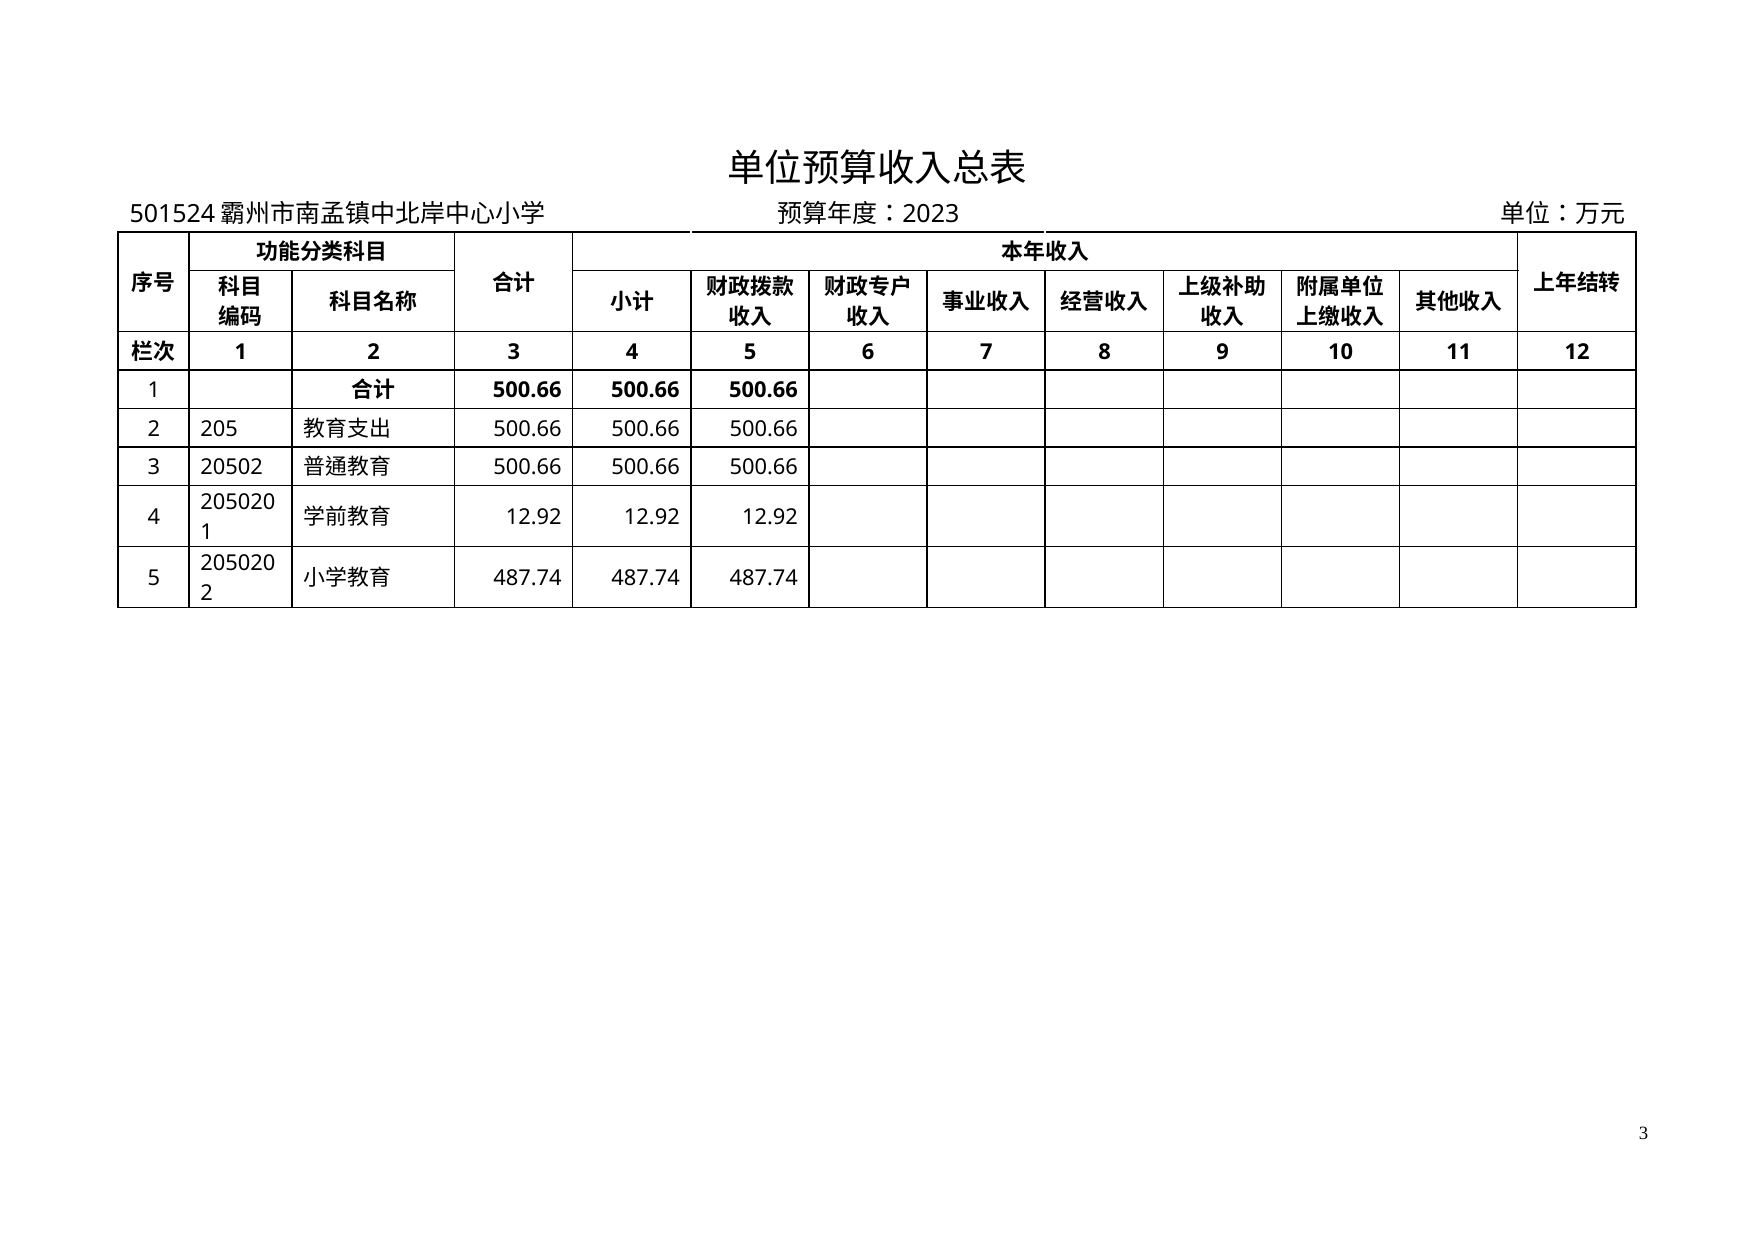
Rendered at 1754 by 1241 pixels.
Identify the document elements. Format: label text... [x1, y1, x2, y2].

table_cell 上级补助收入 [1164, 271, 1281, 331]
table_cell 5 [692, 332, 808, 369]
table_cell [1518, 486, 1635, 546]
table_cell 上年结转 [1518, 233, 1635, 331]
text 单位预算收入总表 [106, 142, 1648, 193]
table_cell [1518, 448, 1635, 484]
table_cell [1282, 486, 1399, 546]
table_cell 500.66 [455, 371, 572, 408]
table_cell [1518, 409, 1635, 446]
table_cell 487.74 [692, 547, 808, 607]
table_cell [1164, 409, 1281, 446]
table_cell [928, 409, 1044, 446]
table_cell 其他收入 [1400, 271, 1517, 331]
table_cell [1046, 409, 1163, 446]
table_cell 合计 [293, 371, 454, 408]
table_cell [1164, 486, 1281, 546]
table_cell 500.66 [455, 409, 572, 446]
table_cell [1282, 409, 1399, 446]
table_cell [1400, 486, 1517, 546]
table_cell 科目名称 [293, 271, 454, 331]
table_cell 学前教育 [293, 486, 454, 546]
table_cell [810, 448, 926, 484]
table_cell 10 [1282, 332, 1399, 369]
table_cell [928, 371, 1044, 408]
table_cell 教育支出 [293, 409, 454, 446]
table_cell [1164, 547, 1281, 607]
table_cell [810, 409, 926, 446]
table_header 501524霸州市南孟镇中北岸中心小学 [119, 195, 690, 231]
table_cell 附属单位上缴收入 [1282, 271, 1399, 331]
table_cell 序号 [119, 233, 188, 331]
table_cell 500.66 [692, 371, 808, 408]
table_cell [1282, 448, 1399, 484]
table_cell [1046, 486, 1163, 546]
table_cell 财政拨款 收入 [692, 271, 808, 331]
table_cell 487.74 [573, 547, 690, 607]
table_cell [1518, 547, 1635, 607]
table_cell 12.92 [455, 486, 572, 546]
table_cell 3 [455, 332, 572, 369]
table_cell [1282, 547, 1399, 607]
table_header 预算年度：2023 [692, 195, 1044, 231]
table_cell [810, 371, 926, 408]
table_cell [1046, 547, 1163, 607]
table_cell 500.66 [455, 448, 572, 484]
table_cell [1400, 547, 1517, 607]
table_cell 11 [1400, 332, 1517, 369]
table_cell [810, 547, 926, 607]
table_cell [1282, 371, 1399, 408]
table_cell 功能分类科目 [190, 233, 454, 270]
table_header 单位：万元 [1046, 195, 1635, 231]
table_cell [1400, 448, 1517, 484]
table_cell 500.66 [692, 409, 808, 446]
table_cell 12 [1518, 332, 1635, 369]
table_cell [1046, 448, 1163, 484]
table_cell 20502 [190, 448, 291, 484]
table_cell 6 [810, 332, 926, 369]
table_cell [810, 486, 926, 546]
table_cell [1400, 409, 1517, 446]
table_cell 487.74 [455, 547, 572, 607]
table_cell [928, 448, 1044, 484]
table_cell [1164, 371, 1281, 408]
table_cell 本年收入 [573, 233, 1517, 270]
table_cell [1164, 448, 1281, 484]
table_cell [190, 371, 291, 408]
table_cell 4 [119, 486, 188, 546]
table_cell 2 [119, 409, 188, 446]
table_cell 8 [1046, 332, 1163, 369]
table_cell [928, 486, 1044, 546]
table_cell 500.66 [692, 448, 808, 484]
table_cell 2050202 [190, 547, 291, 607]
table_cell 500.66 [573, 371, 690, 408]
table_cell 205 [190, 409, 291, 446]
table_cell [1046, 371, 1163, 408]
table_cell 9 [1164, 332, 1281, 369]
table_cell 小学教育 [293, 547, 454, 607]
table_cell 12.92 [692, 486, 808, 546]
table_cell 12.92 [573, 486, 690, 546]
table_cell 4 [573, 332, 690, 369]
table_cell 3 [119, 448, 188, 484]
table_cell 7 [928, 332, 1044, 369]
table_cell [1400, 371, 1517, 408]
table_cell 1 [119, 371, 188, 408]
table_cell 500.66 [573, 409, 690, 446]
table_cell 小计 [573, 271, 690, 331]
table_cell 财政专户 收入 [810, 271, 926, 331]
table_cell 科目 编码 [190, 271, 291, 331]
table_cell 1 [190, 332, 291, 369]
table_cell 经营收入 [1046, 271, 1163, 331]
table_cell 2050201 [190, 486, 291, 546]
table_cell [1518, 371, 1635, 408]
table_cell 普通教育 [293, 448, 454, 484]
table_cell 5 [119, 547, 188, 607]
table_cell 2 [293, 332, 454, 369]
table_cell [928, 547, 1044, 607]
table_cell 栏次 [119, 332, 188, 369]
table_cell 合计 [455, 233, 572, 331]
table_cell 事业收入 [928, 271, 1044, 331]
table_cell 500.66 [573, 448, 690, 484]
